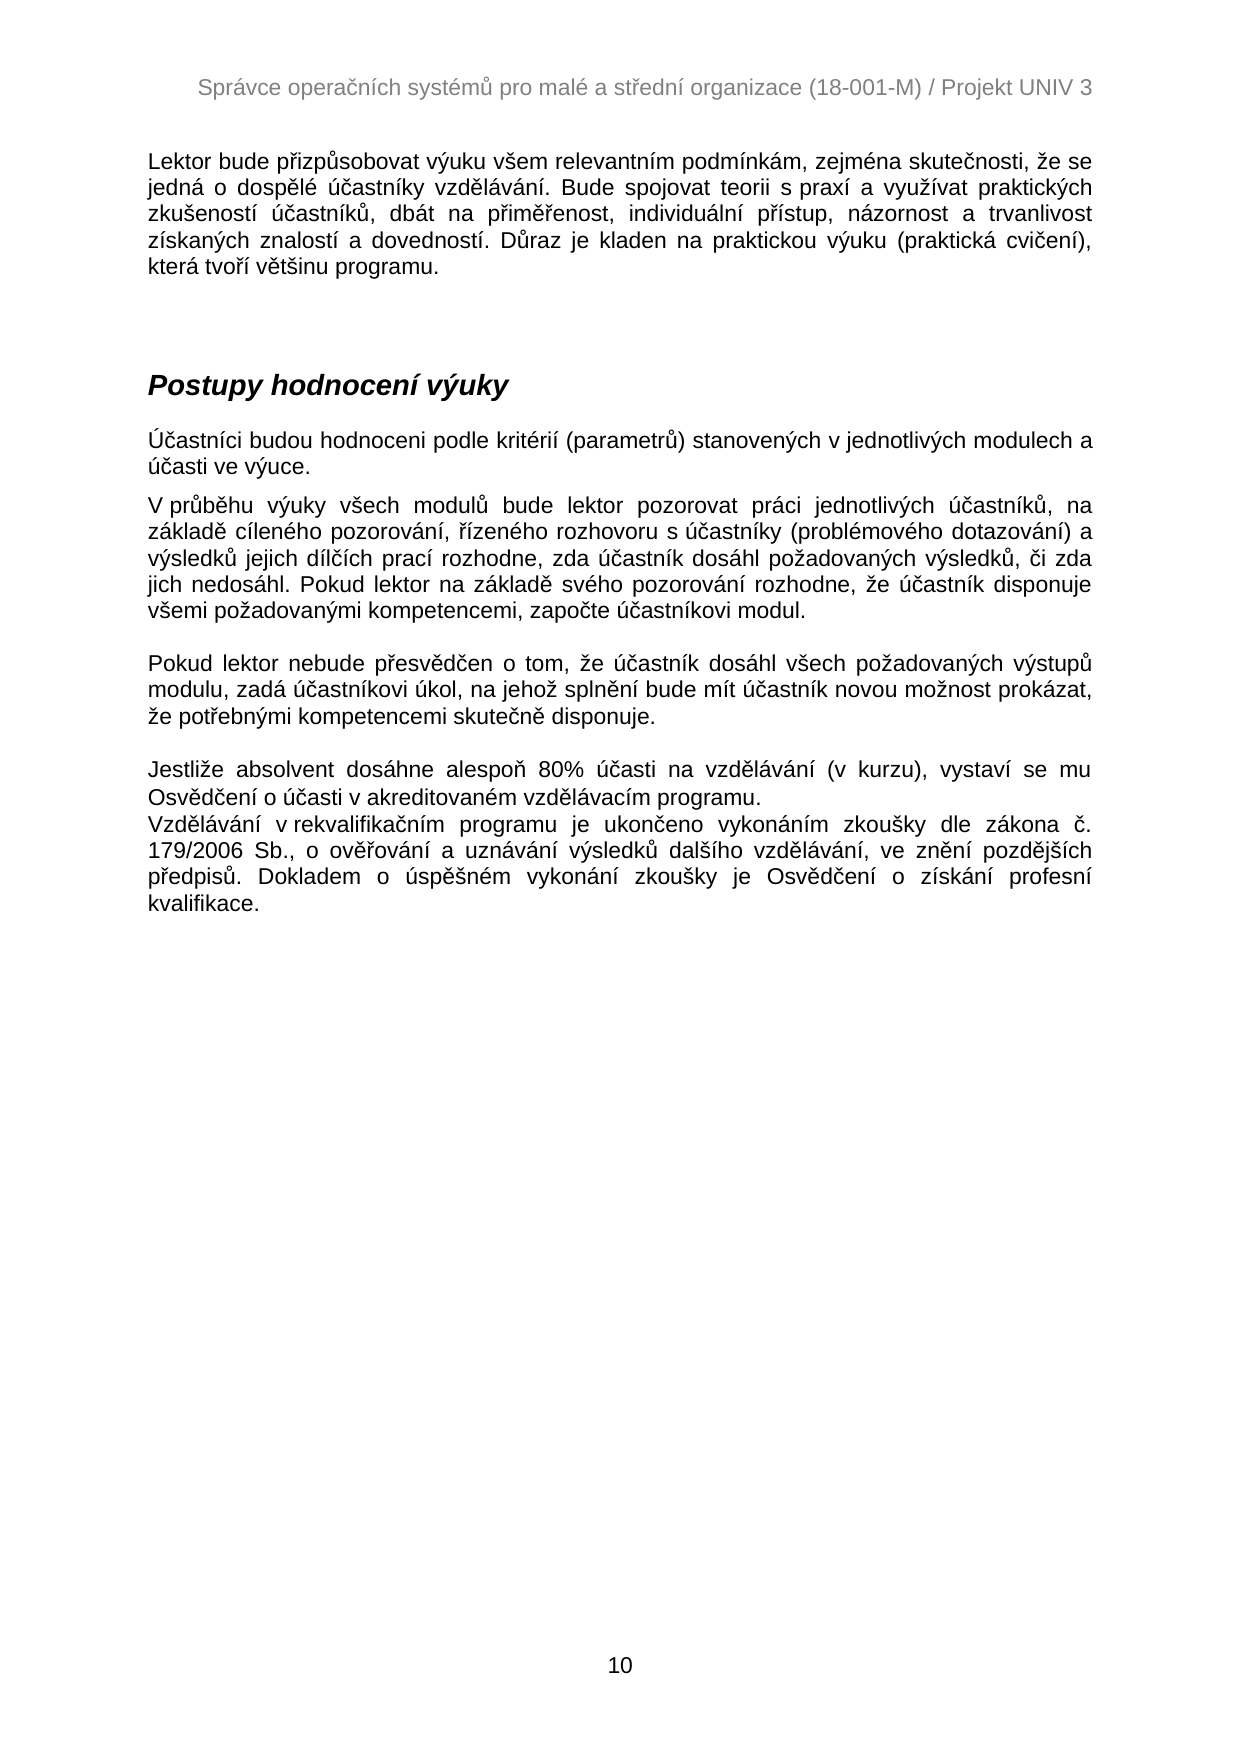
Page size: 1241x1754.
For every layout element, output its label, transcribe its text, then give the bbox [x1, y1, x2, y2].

text V průběhu výuky všech modulů bude lektor pozorovat práci jednotlivých účastníků, na základě cíleného pozorování, řízeného rozhovoru s účastníky (problémového dotazování) a výsledků jejich dílčích prací rozhodne, zda účastník dosáhl požadovaných výsledků, či zda jich nedosáhl. Pokud lektor na základě svého pozorování rozhodne, že účastník disponuje všemi požadovanými kompetencemi, započte účastníkovi modul. [148, 492, 1093, 624]
text Vzdělávání v rekvalifikačním programu je ukončeno vykonáním zkoušky dle zákona č. 179/2006 Sb., o ověřování a uznávání výsledků dalšího vzdělávání, ve znění pozdějších předpisů. Dokladem o úspěšném vykonání zkoušky je Osvědčení o získání profesní kvalifikace. [148, 811, 1093, 916]
text Účastníci budou hodnoceni podle kritérií (parametrů) stanovených v jednotlivých modulech a účasti ve výuce. [148, 427, 1093, 479]
text Pokud lektor nebude přesvědčen o tom, že účastník dosáhl všech požadovaných výstupů modulu, zadá účastníkovi úkol, na jehož splnění bude mít účastník novou možnost prokázat, že potřebnými kompetencemi skutečně disponuje. [148, 650, 1093, 729]
text Lektor bude přizpůsobovat výuku všem relevantním podmínkám, zejména skutečnosti, že se jedná o dospělé účastníky vzdělávání. Bude spojovat teorii s praxí a využívat praktických zkušeností účastníků, dbát na přiměřenost, individuální přístup, názornost a trvanlivost získaných znalostí a dovedností. Důraz je kladen na praktickou výuku (praktická cvičení), která tvoří většinu programu. [148, 148, 1093, 279]
text Jestliže absolvent dosáhne alespoň 80% účasti na vzdělávání (v kurzu), vystaví se mu Osvědčení o účasti v akreditovaném vzdělávacím programu. [148, 756, 1093, 811]
subtitle Postupy hodnocení výuky [148, 368, 1093, 402]
